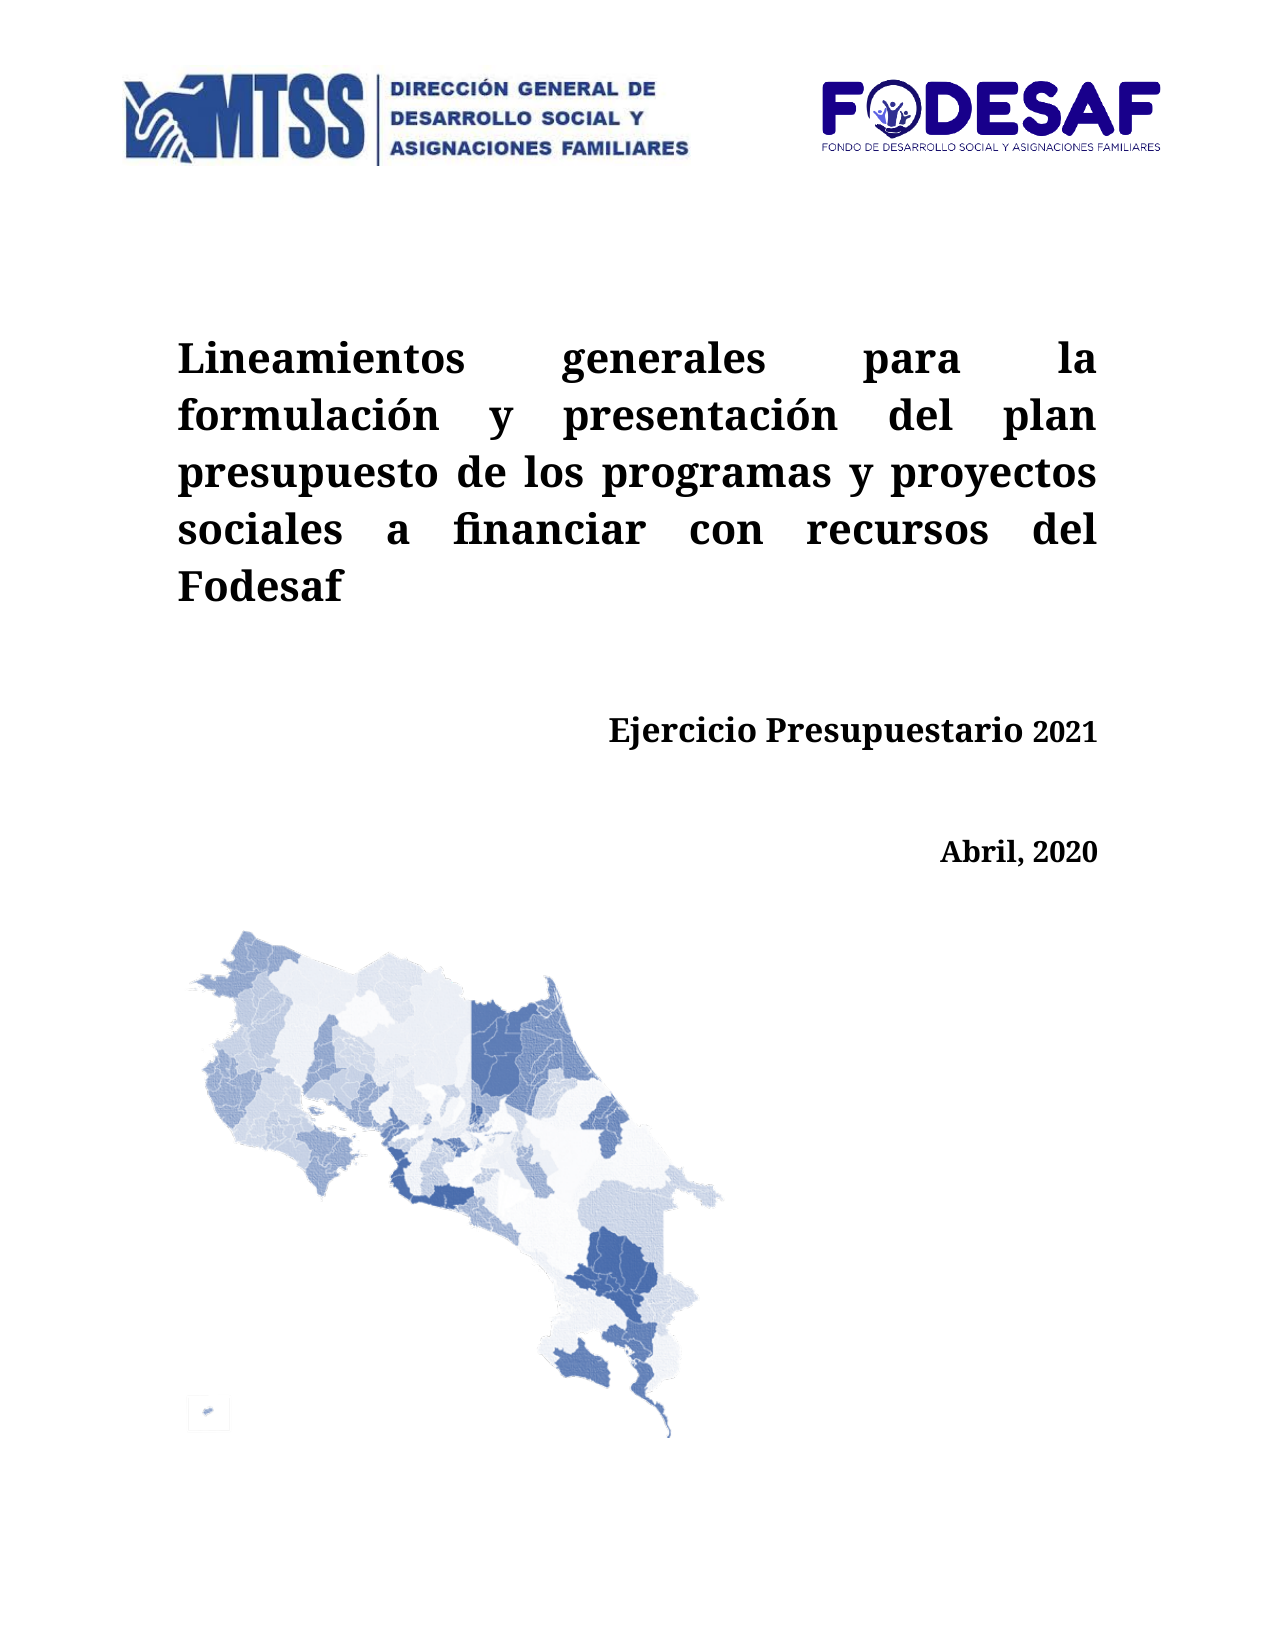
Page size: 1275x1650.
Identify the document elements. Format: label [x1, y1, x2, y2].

picture [788, 46, 1195, 186]
picture [122, 65, 691, 166]
